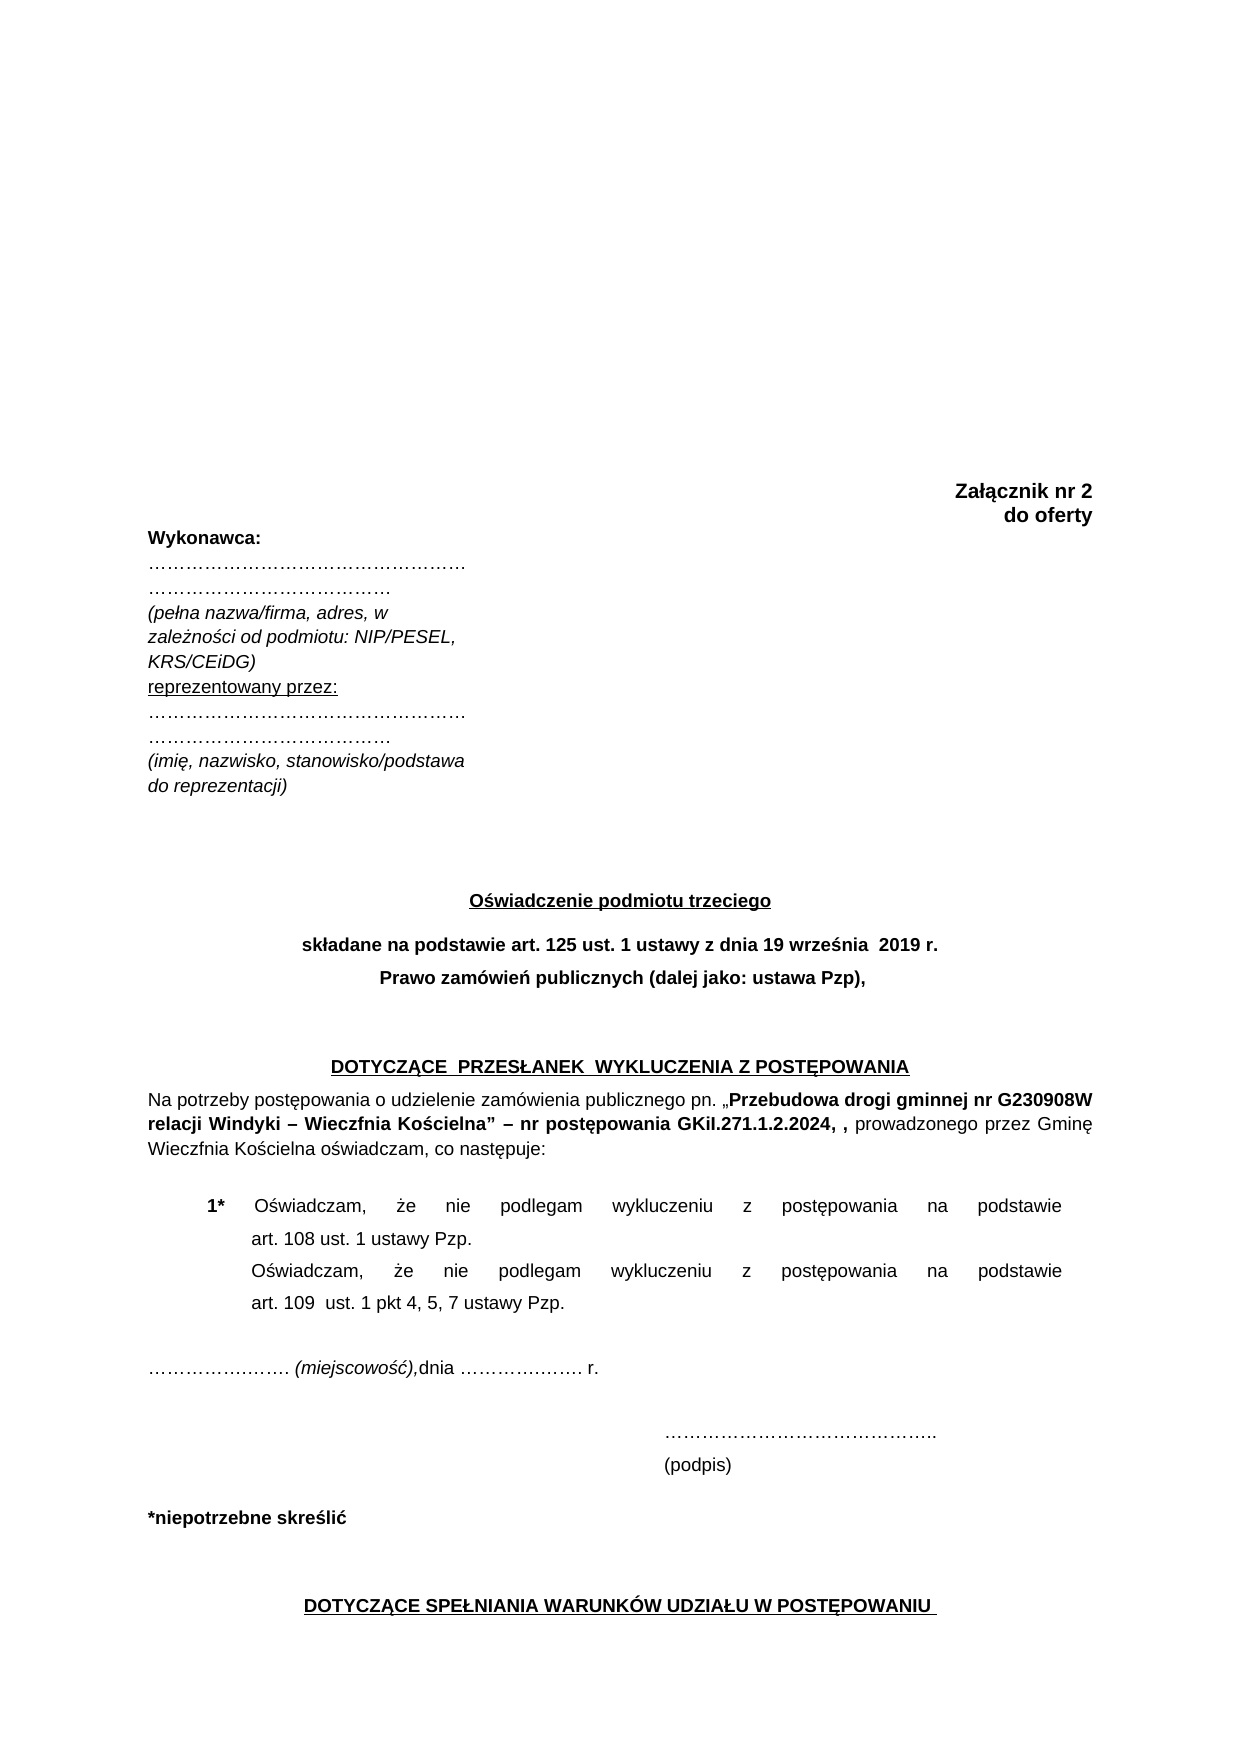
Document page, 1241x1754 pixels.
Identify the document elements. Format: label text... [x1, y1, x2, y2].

text …………….……. (miejscowość),dnia ………….……. r. [148, 1356, 1092, 1378]
text DOTYCZĄCE PRZESŁANEK WYKLUCZENIA Z POSTĘPOWANIA [148, 1056, 1092, 1078]
text *niepotrzebne skreślić [148, 1507, 1092, 1529]
text Na potrzeby postępowania o udzielenie zamówienia publicznego pn. „Przebudowa drogi gminnej nr G230908W relacji Windyki – Wieczfnia Kościelna” – nr postępowania GKiI.271.1.2.2024, , prowadzonego przez Gminę Wieczfnia Kościelna oświadczam, co następuje: [148, 1088, 1092, 1159]
text Prawo zamówień publicznych (dalej jako: ustawa Pzp), [148, 966, 1092, 988]
text Oświadczam, że nie podlegam wykluczeniu z postępowania na podstawie art. 109 ust. 1 pkt 4, 5, 7 ustawy Pzp. [251, 1259, 1092, 1313]
text reprezentowany przez: [148, 676, 1092, 697]
text Wykonawca: [148, 527, 1092, 549]
text do oferty [148, 503, 1092, 527]
text (imię, nazwisko, stanowisko/podstawa do reprezentacji) [148, 750, 472, 797]
text ……………………………………………………………………………… [148, 701, 472, 747]
text 1* Oświadczam, że nie podlegam wykluczeniu z postępowania na podstawie art. 108 ust. 1 ustawy Pzp. [207, 1195, 1092, 1249]
text (pełna nazwa/firma, adres, w zależności od podmiotu: NIP/PESEL, KRS/CEiDG) [148, 601, 472, 673]
text …………………………………….. (podpis) [148, 1421, 1092, 1475]
text DOTYCZĄCE SPEŁNIANIA WARUNKÓW UDZIAŁU W POSTĘPOWANIU [148, 1595, 1092, 1659]
text Załącznik nr 2 [185, 479, 1092, 503]
text Oświadczenie podmiotu trzeciego [148, 889, 1092, 911]
text ……………………………………………………………………………… [148, 552, 472, 598]
text składane na podstawie art. 125 ust. 1 ustawy z dnia 19 września 2019 r. [148, 934, 1092, 956]
